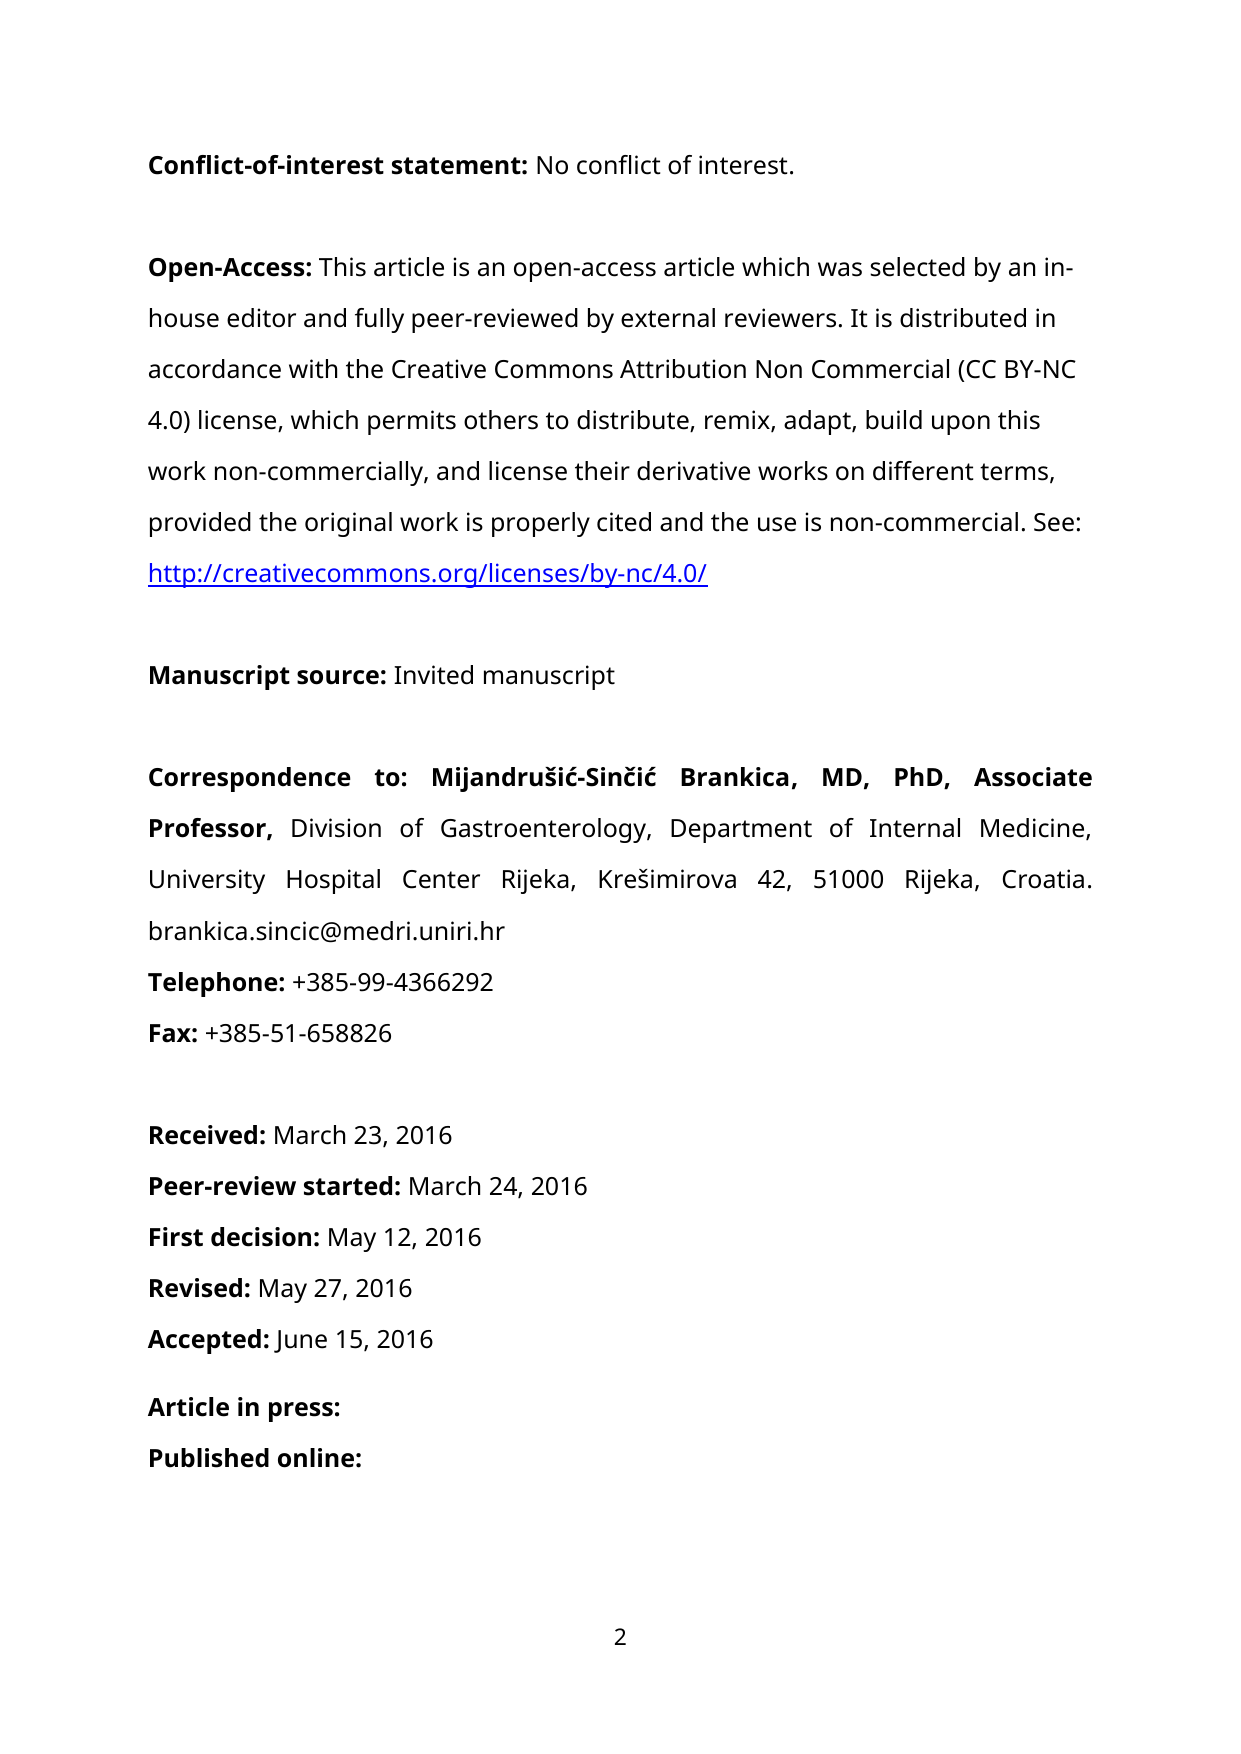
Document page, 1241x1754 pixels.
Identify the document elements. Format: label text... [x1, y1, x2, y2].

text Open-Access: This article is an open-access article which was selected by an in-house editor and fully peer-reviewed by external reviewers. It is distributed in accordance with the Creative Commons Attribution Non Commercial (CC BY-NC 4.0) license, which permits others to distribute, remix, adapt, build upon this work non-commercially, and license their derivative works on different terms, provided the original work is properly cited and the use is non-commercial. See: http://creativecommons.org/licenses/by-nc/4.0/ [148, 250, 1093, 590]
text Conflict-of-interest statement: No conflict of interest. [148, 148, 1093, 182]
text Telephone: +385-99-4366292 [148, 964, 1093, 998]
text Revised: May 27, 2016 [148, 1271, 1093, 1304]
text Received: March 23, 2016 [148, 1117, 1093, 1151]
text Peer-review started: March 24, 2016 [148, 1168, 1093, 1202]
text Published online: [148, 1440, 1093, 1474]
text Accepted: June 15, 2016 [148, 1322, 1093, 1356]
text Article in press: [148, 1389, 1093, 1423]
text Manuscript source: Invited manuscript [148, 658, 1093, 692]
text First decision: May 12, 2016 [148, 1219, 1093, 1253]
text Correspondence to: Mijandrušić-Sinčić Brankica, MD, PhD, Associate Professor, Division of Gastroenterology, Department of Internal Medicine, University Hospital Center Rijeka, Krešimirova 42, 51000 Rijeka, Croatia. brankica.sincic@medri.uniri.hr [148, 760, 1093, 947]
text Fax: +385-51-658826 [148, 1015, 1093, 1049]
